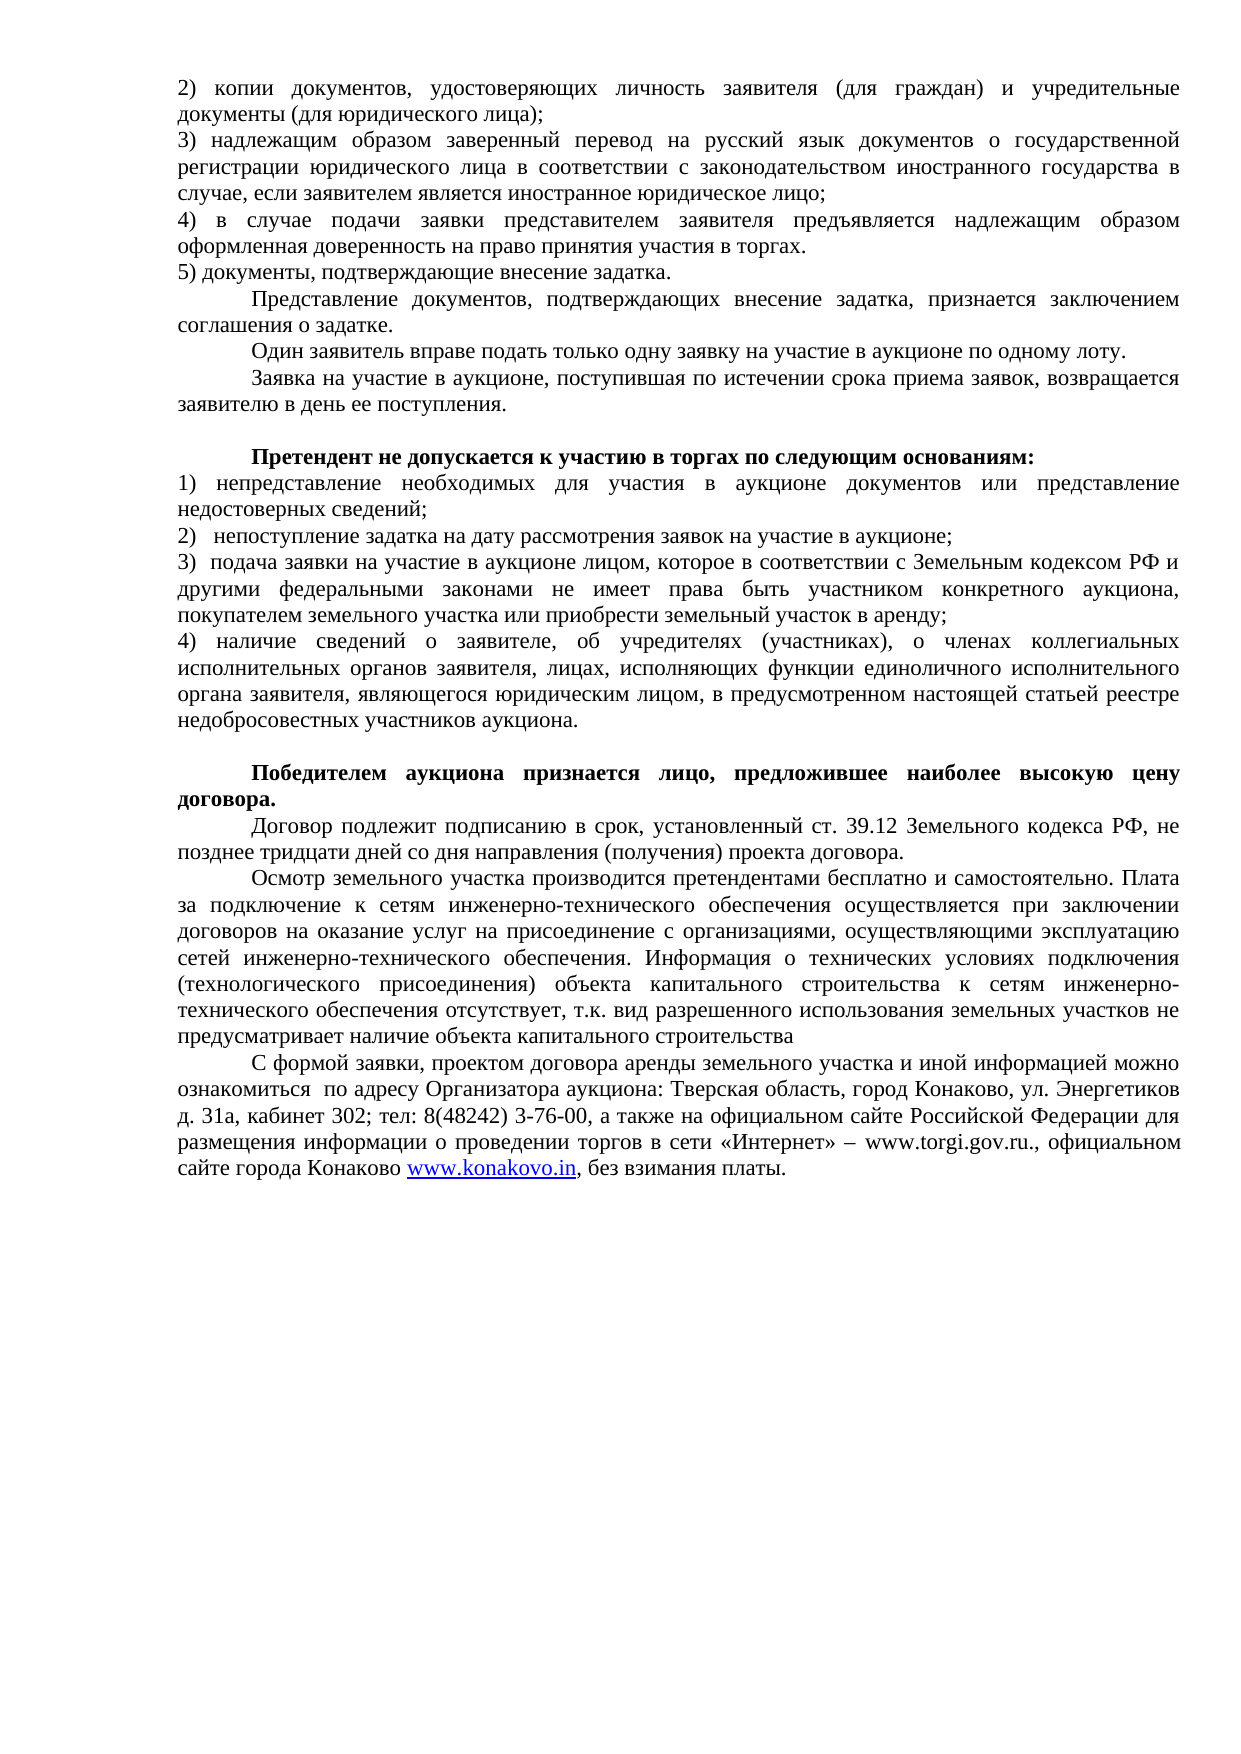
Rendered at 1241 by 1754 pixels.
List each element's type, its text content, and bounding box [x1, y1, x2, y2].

text Заявка на участие в аукционе, поступившая по истечении срока приема заявок, возвращается заявителю в день ее поступления. [177, 364, 1181, 416]
text 1) непредставление необходимых для участия в аукционе документов или представление недостоверных сведений; [177, 469, 1181, 522]
text Один заявитель вправе подать только одну заявку на участие в аукционе по одному лоту. [177, 337, 1181, 364]
text 4) наличие сведений о заявителе, об учредителях (участниках), о членах коллегиальных исполнительных органов заявителя, лицах, исполняющих функции единоличного исполнительного органа заявителя, являющегося юридическим лицом, в предусмотренном настоящей статьей реестре недобросовестных участников аукциона. [177, 627, 1181, 733]
text С формой заявки, проектом договора аренды земельного участка и иной информацией можно ознакомиться по адресу Организатора аукциона: Тверская область, город Конаково, ул. Энергетиков д. 31а, кабинет 302; тел: 8(48242) 3-76-00, а также на официальном сайте Российской Федерации для размещения информации о проведении торгов в сети «Интернет» – www.torgi.gov.ru., официальном сайте города Конаково www.konakovo.in, без взимания платы. [177, 1049, 1181, 1181]
text 3) подача заявки на участие в аукционе лицом, которое в соответствии с Земельным кодексом РФ и другими федеральными законами не имеет права быть участником конкретного аукциона, покупателем земельного участка или приобрести земельный участок в аренду; [177, 548, 1181, 627]
text 2) непоступление задатка на дату рассмотрения заявок на участие в аукционе; [177, 522, 1181, 548]
text Победителем аукциона признается лицо, предложившее наиболее высокую цену договора. [177, 759, 1181, 812]
text Представление документов, подтверждающих внесение задатка, признается заключением соглашения о задатке. [177, 285, 1181, 337]
text 5) документы, подтверждающие внесение задатка. [177, 258, 1181, 285]
text Претендент не допускается к участию в торгах по следующим основаниям: [177, 443, 1181, 469]
text 4) в случае подачи заявки представителем заявителя предъявляется надлежащим образом оформленная доверенность на право принятия участия в торгах. [177, 206, 1181, 258]
text Осмотр земельного участка производится претендентами бесплатно и самостоятельно. Плата за подключение к сетям инженерно-технического обеспечения осуществляется при заключении договоров на оказание услуг на присоединение с организациями, осуществляющими эксплуатацию сетей инженерно-технического обеспечения. Информация о технических условиях подключения (технологического присоединения) объекта капитального строительства к сетям инженерно-технического обеспечения отсутствует, т.к. вид разрешенного использования земельных участков не предусматривает наличие объекта капитального строительства [177, 864, 1181, 1049]
text Договор подлежит подписанию в срок, установленный ст. 39.12 Земельного кодекса РФ, не позднее тридцати дней со дня направления (получения) проекта договора. [177, 812, 1181, 864]
text 3) надлежащим образом заверенный перевод на русский язык документов о государственной регистрации юридического лица в соответствии с законодательством иностранного государства в случае, если заявителем является иностранное юридическое лицо; [177, 127, 1181, 206]
text 2) копии документов, удостоверяющих личность заявителя (для граждан) и учредительные документы (для юридического лица); [177, 74, 1181, 127]
